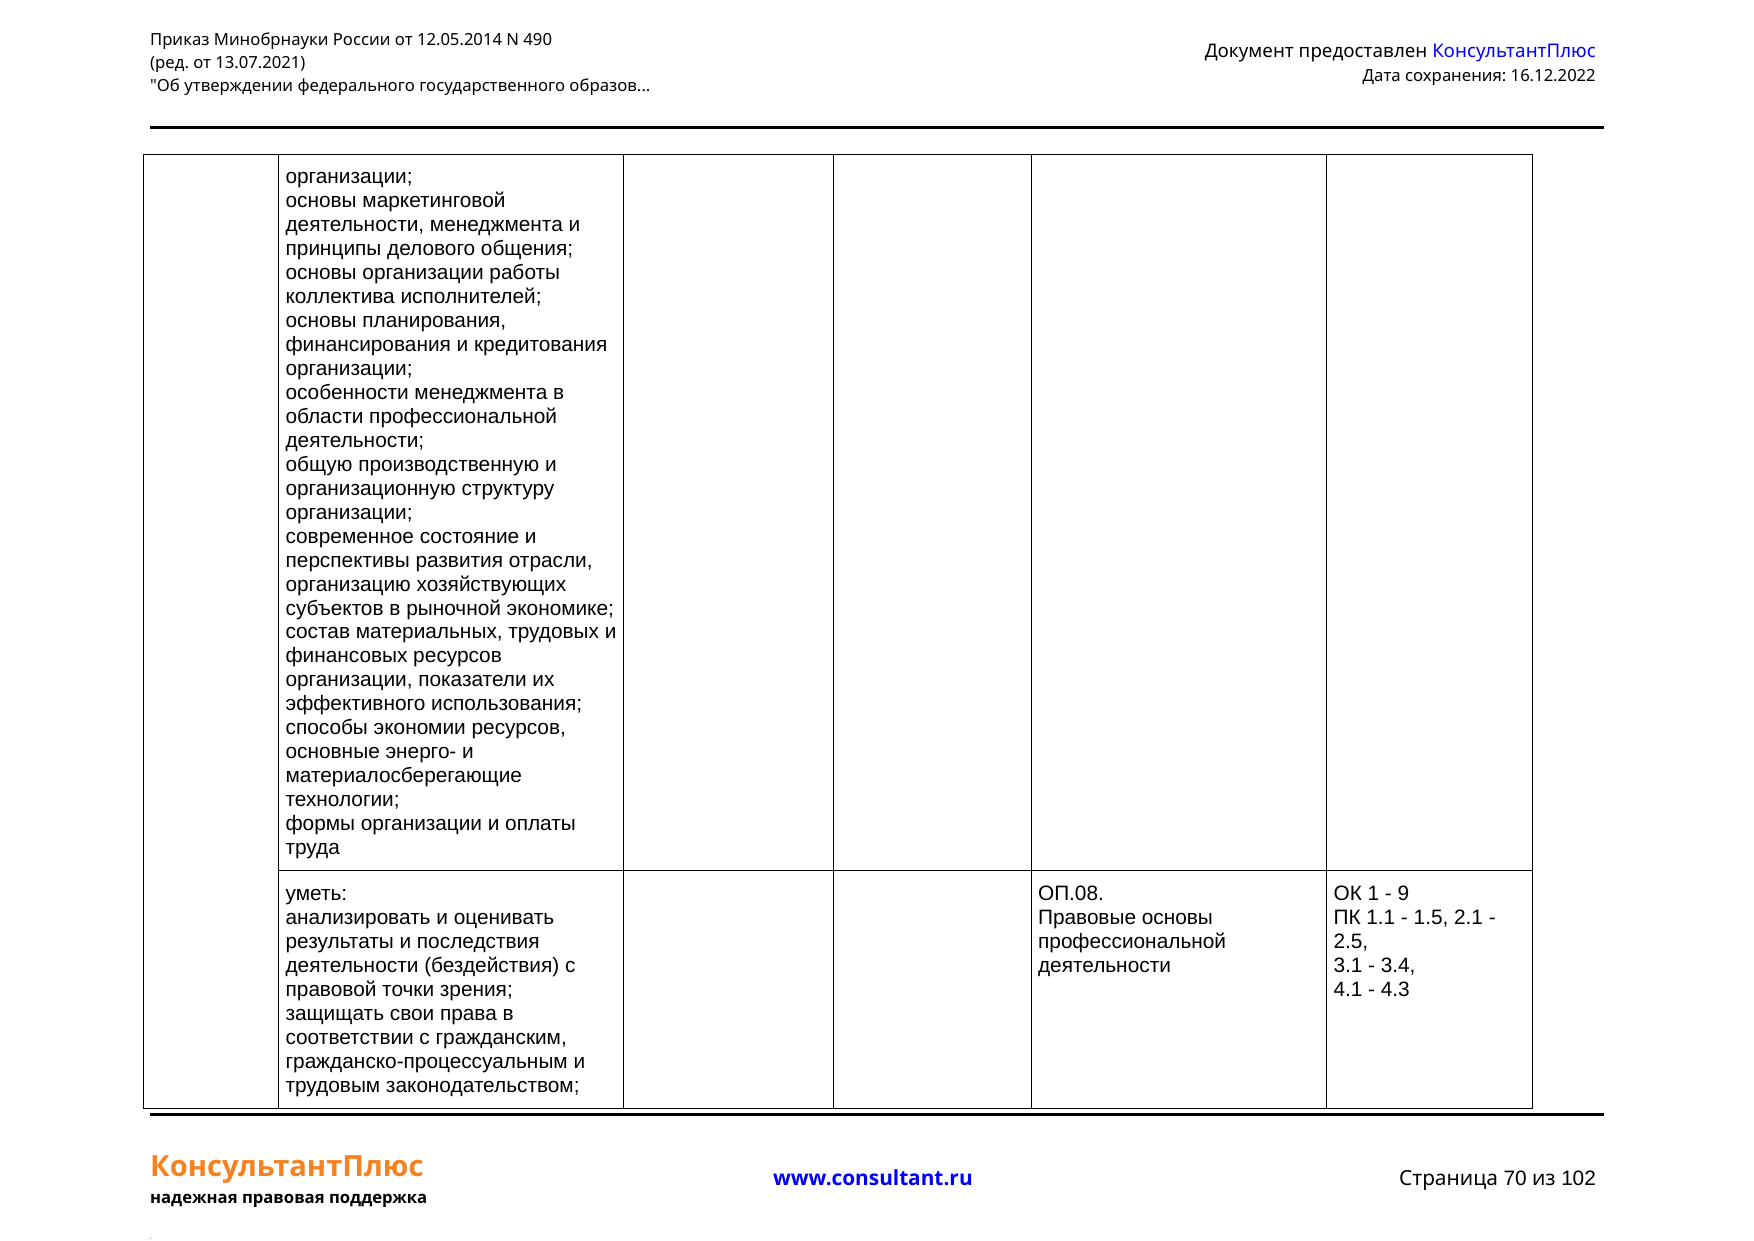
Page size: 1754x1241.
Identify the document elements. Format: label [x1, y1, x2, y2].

table_cell [1032, 871, 1326, 1107]
table_cell [1032, 155, 1326, 869]
table_cell [279, 871, 623, 1107]
table_cell [1327, 155, 1532, 869]
table_cell [834, 871, 1031, 1107]
table_cell [279, 155, 623, 869]
table_cell [624, 155, 833, 869]
table_cell [1327, 871, 1532, 1107]
table_cell [834, 155, 1031, 869]
table_cell [144, 155, 278, 1107]
table_cell [624, 871, 833, 1107]
